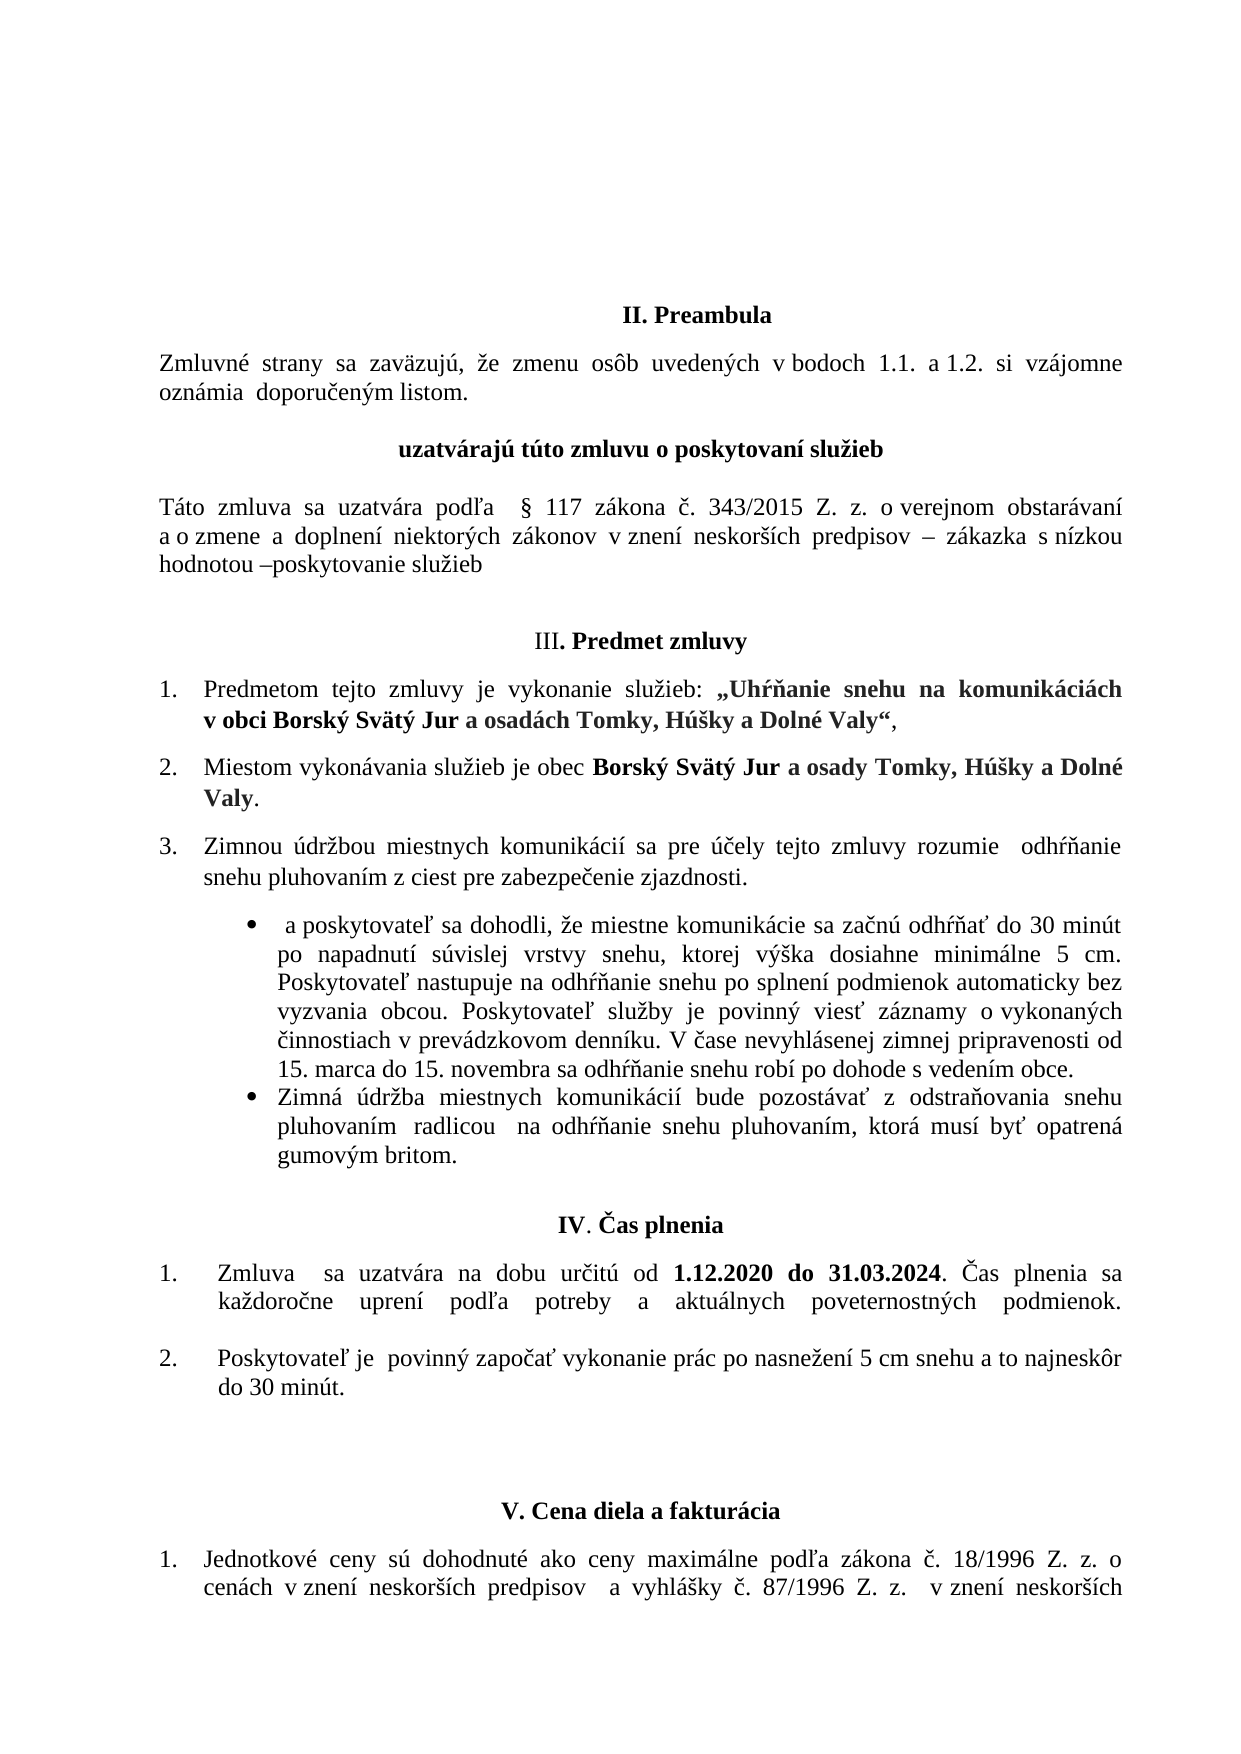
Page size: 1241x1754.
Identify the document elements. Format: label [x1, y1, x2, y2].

table_header [148, 301, 1134, 1601]
